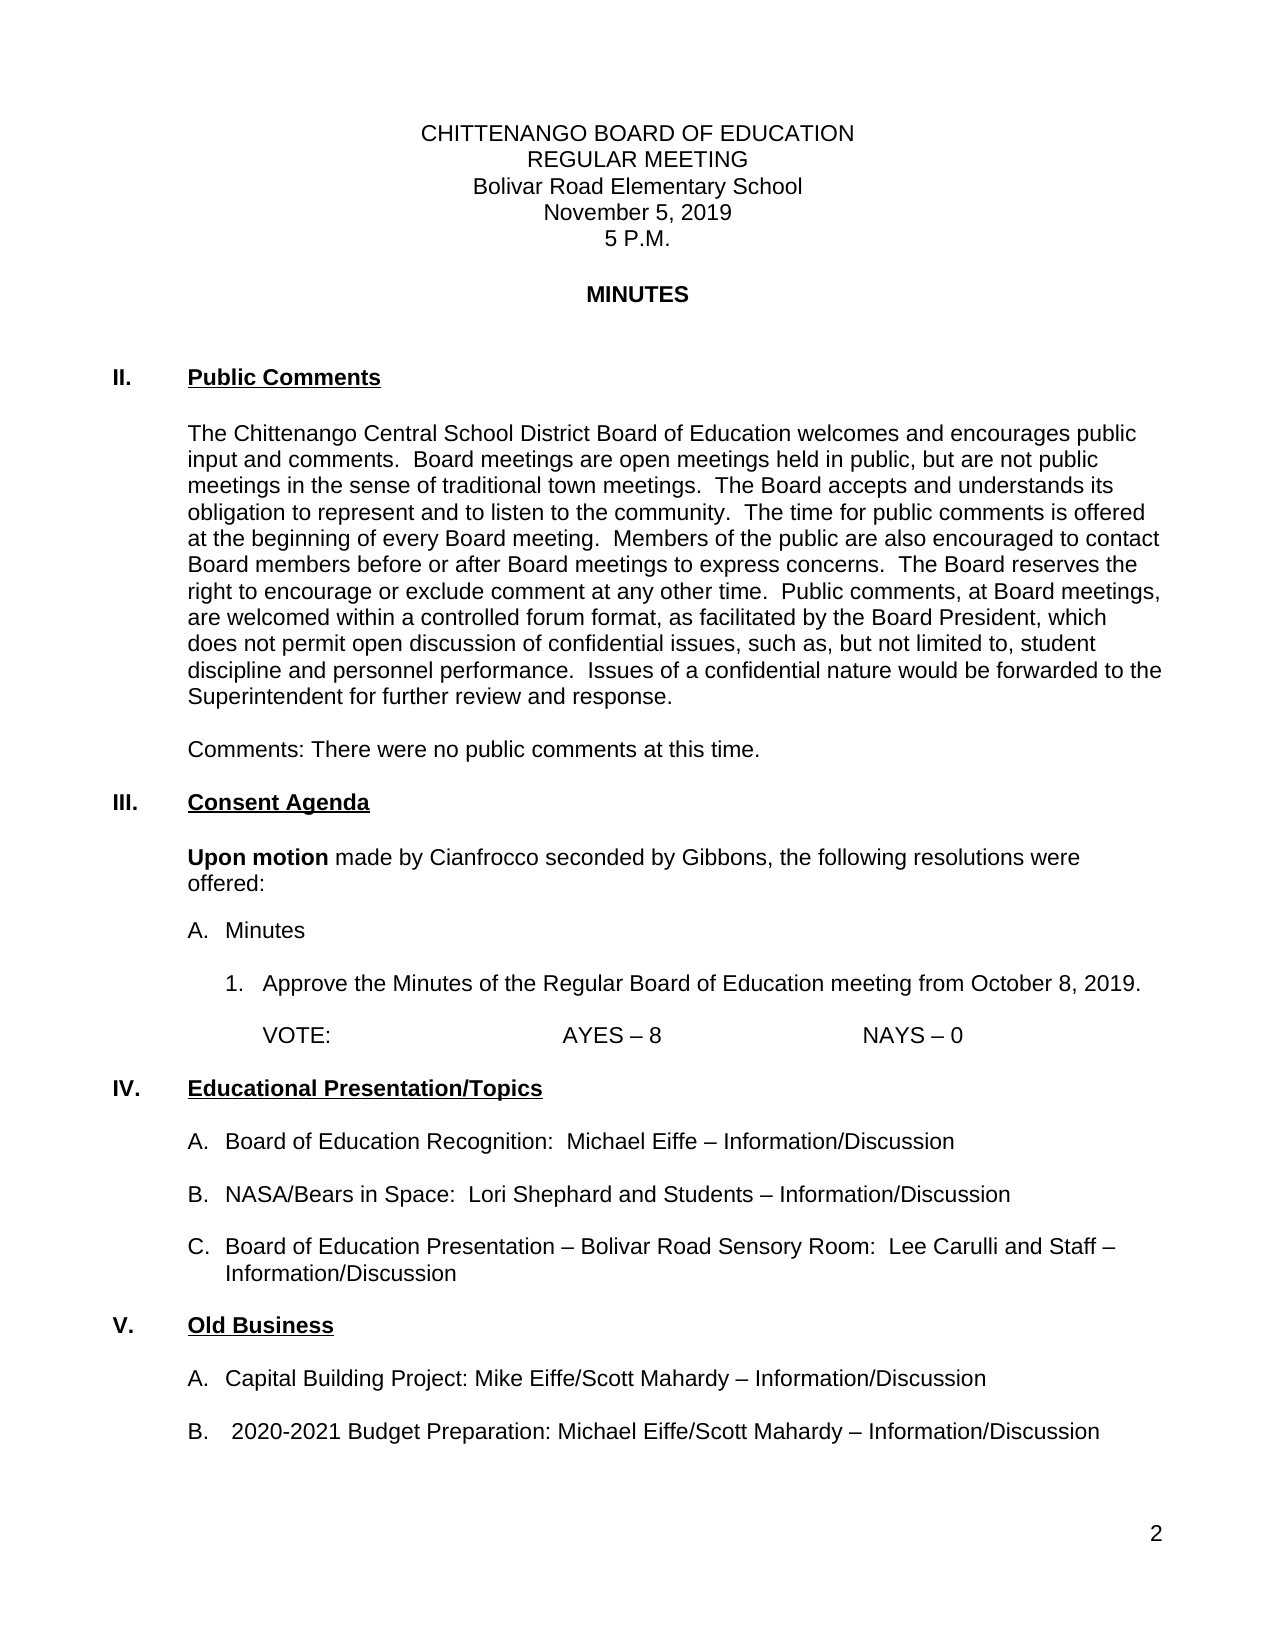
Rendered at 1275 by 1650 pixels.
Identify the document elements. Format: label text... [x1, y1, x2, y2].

text The Chittenango Central School District Board of Education welcomes and encourages public input and comments. Board meetings are open meetings held in public, but are not public meetings in the sense of traditional town meetings. The Board accepts and understands its obligation to represent and to listen to the community. The time for public comments is offered at the beginning of every Board meeting. Members of the public are also encouraged to contact Board members before or after Board meetings to express concerns. The Board reserves the right to encourage or exclude comment at any other time. Public comments, at Board meetings, are welcomed within a controlled forum format, as facilitated by the Board President, which does not permit open discussion of confidential issues, such as, but not limited to, student discipline and personnel performance. Issues of a confidential nature would be forwarded to the Superintendent for further review and response. [187, 419, 1162, 709]
list VOTE: AYES – 8 NAYS – 0 [225, 1022, 1162, 1049]
list Comments: There were no public comments at this time. [187, 736, 1162, 762]
list 2020-2021 Budget Preparation: Michael Eiffe/Scott Mahardy – Information/Discussion [187, 1418, 1162, 1444]
text IV. Educational Presentation/Topics [112, 1075, 1162, 1102]
list Board of Education Presentation – Bolivar Road Sensory Room: Lee Carulli and Staff – Information/Discussion [187, 1233, 1162, 1286]
text V. Old Business [112, 1312, 1162, 1339]
list Minutes [187, 917, 1162, 943]
list Approve the Minutes of the Regular Board of Education meeting from October 8, 2019. [225, 970, 1162, 996]
text III. Consent Agenda [112, 788, 1162, 815]
list Capital Building Project: Mike Eiffe/Scott Mahardy – Information/Discussion [187, 1365, 1162, 1391]
text Upon motion made by Cianfrocco seconded by Gibbons, the following resolutions were offered: [187, 843, 1162, 896]
text II. Public Comments [112, 364, 1162, 391]
list NASA/Bears in Space: Lori Shephard and Students – Information/Discussion [187, 1181, 1162, 1207]
list Board of Education Recognition: Michael Eiffe – Information/Discussion [187, 1128, 1162, 1154]
